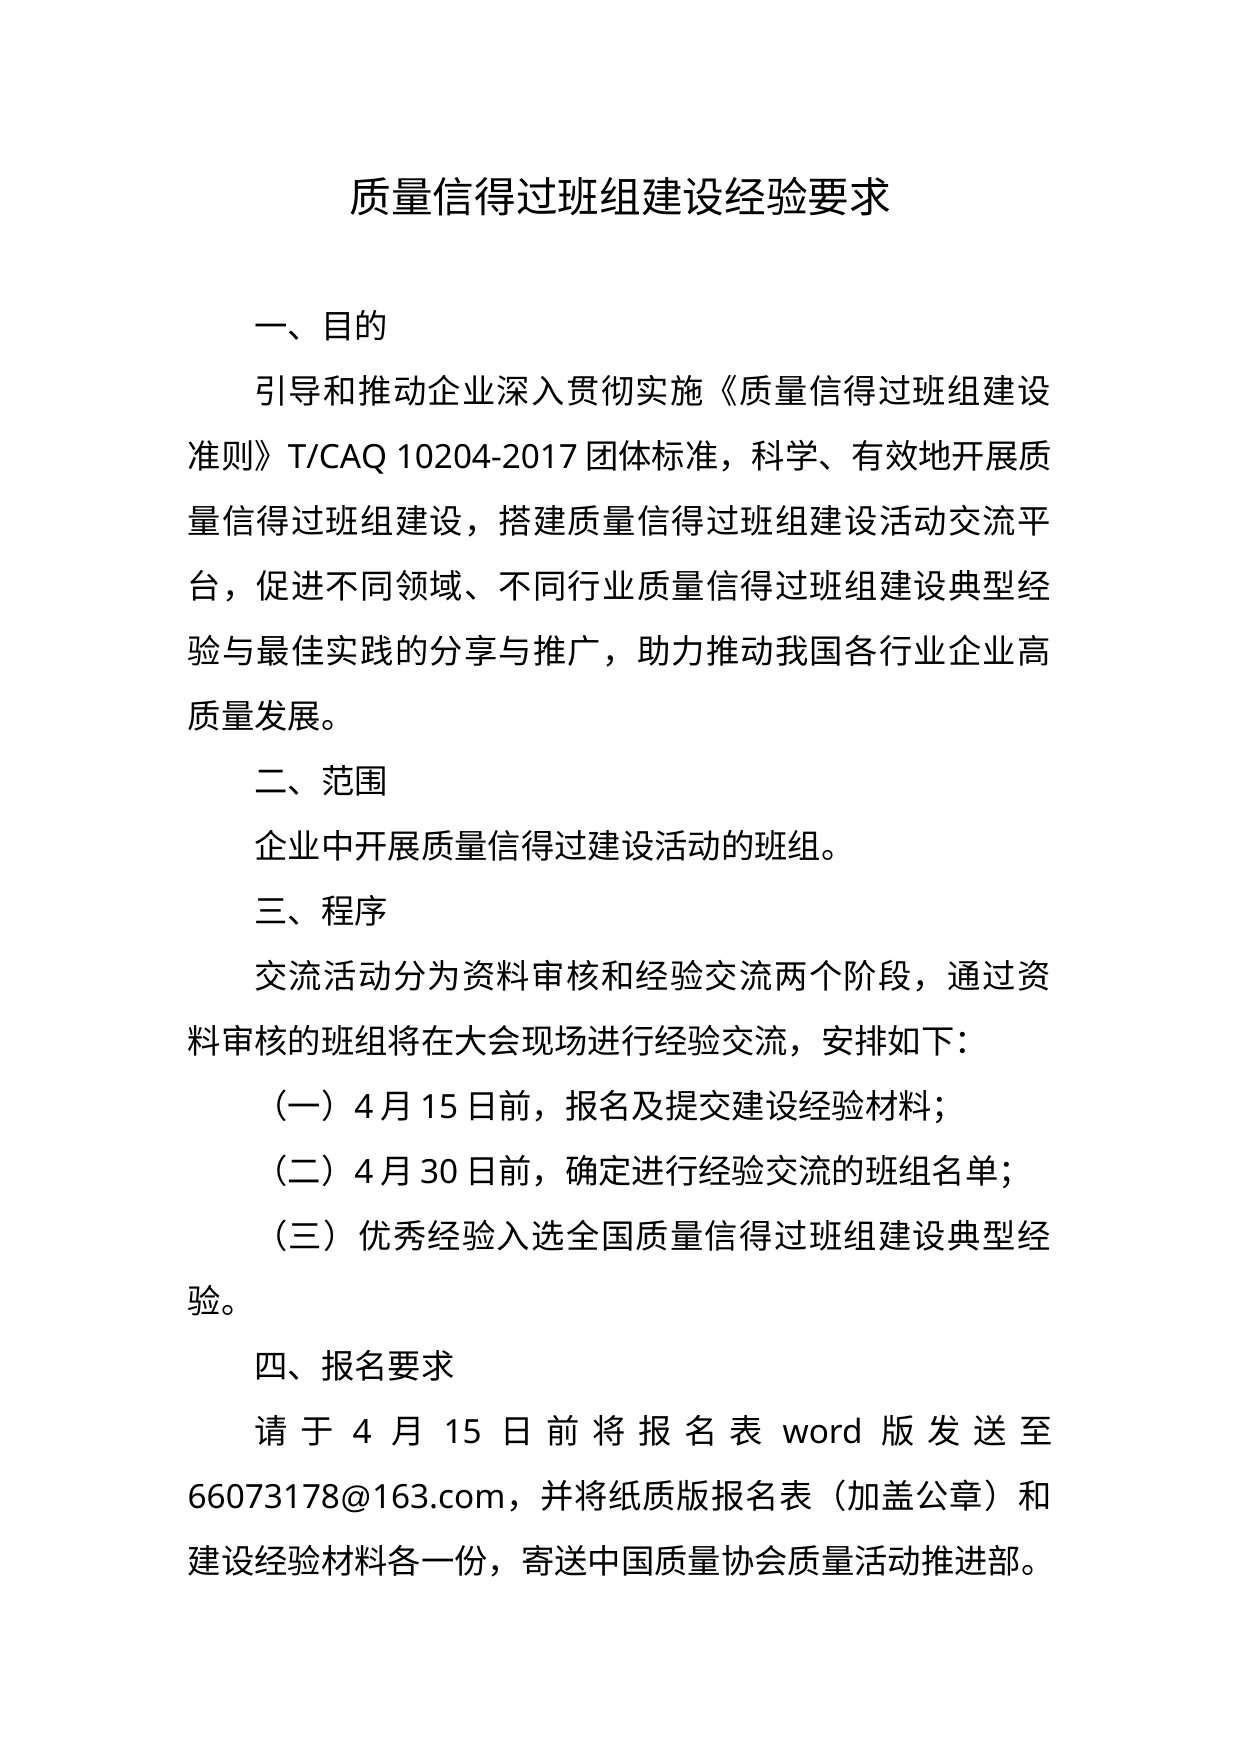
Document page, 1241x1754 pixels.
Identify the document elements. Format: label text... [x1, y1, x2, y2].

text 三、程序 [187, 877, 1053, 942]
text 引导和推动企业深入贯彻实施《质量信得过班组建设准则》T/CAQ 10204-2017团体标准，科学、有效地开展质量信得过班组建设，搭建质量信得过班组建设活动交流平台，促进不同领域、不同行业质量信得过班组建设典型经验与最佳实践的分享与推广，助力推动我国各行业企业高质量发展。 [187, 357, 1053, 747]
text 交流活动分为资料审核和经验交流两个阶段，通过资料审核的班组将在大会现场进行经验交流，安排如下： [187, 942, 1053, 1072]
text 四、报名要求 [187, 1332, 1053, 1397]
text 请于4月15日前将报名表word版发送至66073178@163.com，并将纸质版报名表（加盖公章）和建设经验材料各一份，寄送中国质量协会质量活动推进部。 [187, 1397, 1053, 1592]
text 企业中开展质量信得过建设活动的班组。 [187, 812, 1053, 877]
text （三）优秀经验入选全国质量信得过班组建设典型经验。 [187, 1202, 1053, 1332]
text （二）4月30日前，确定进行经验交流的班组名单； [187, 1137, 1053, 1202]
text （一）4月15日前，报名及提交建设经验材料； [187, 1072, 1053, 1137]
text 一、目的 [187, 292, 1053, 357]
text 质量信得过班组建设经验要求 [187, 162, 1053, 227]
text 二、范围 [187, 747, 1053, 812]
